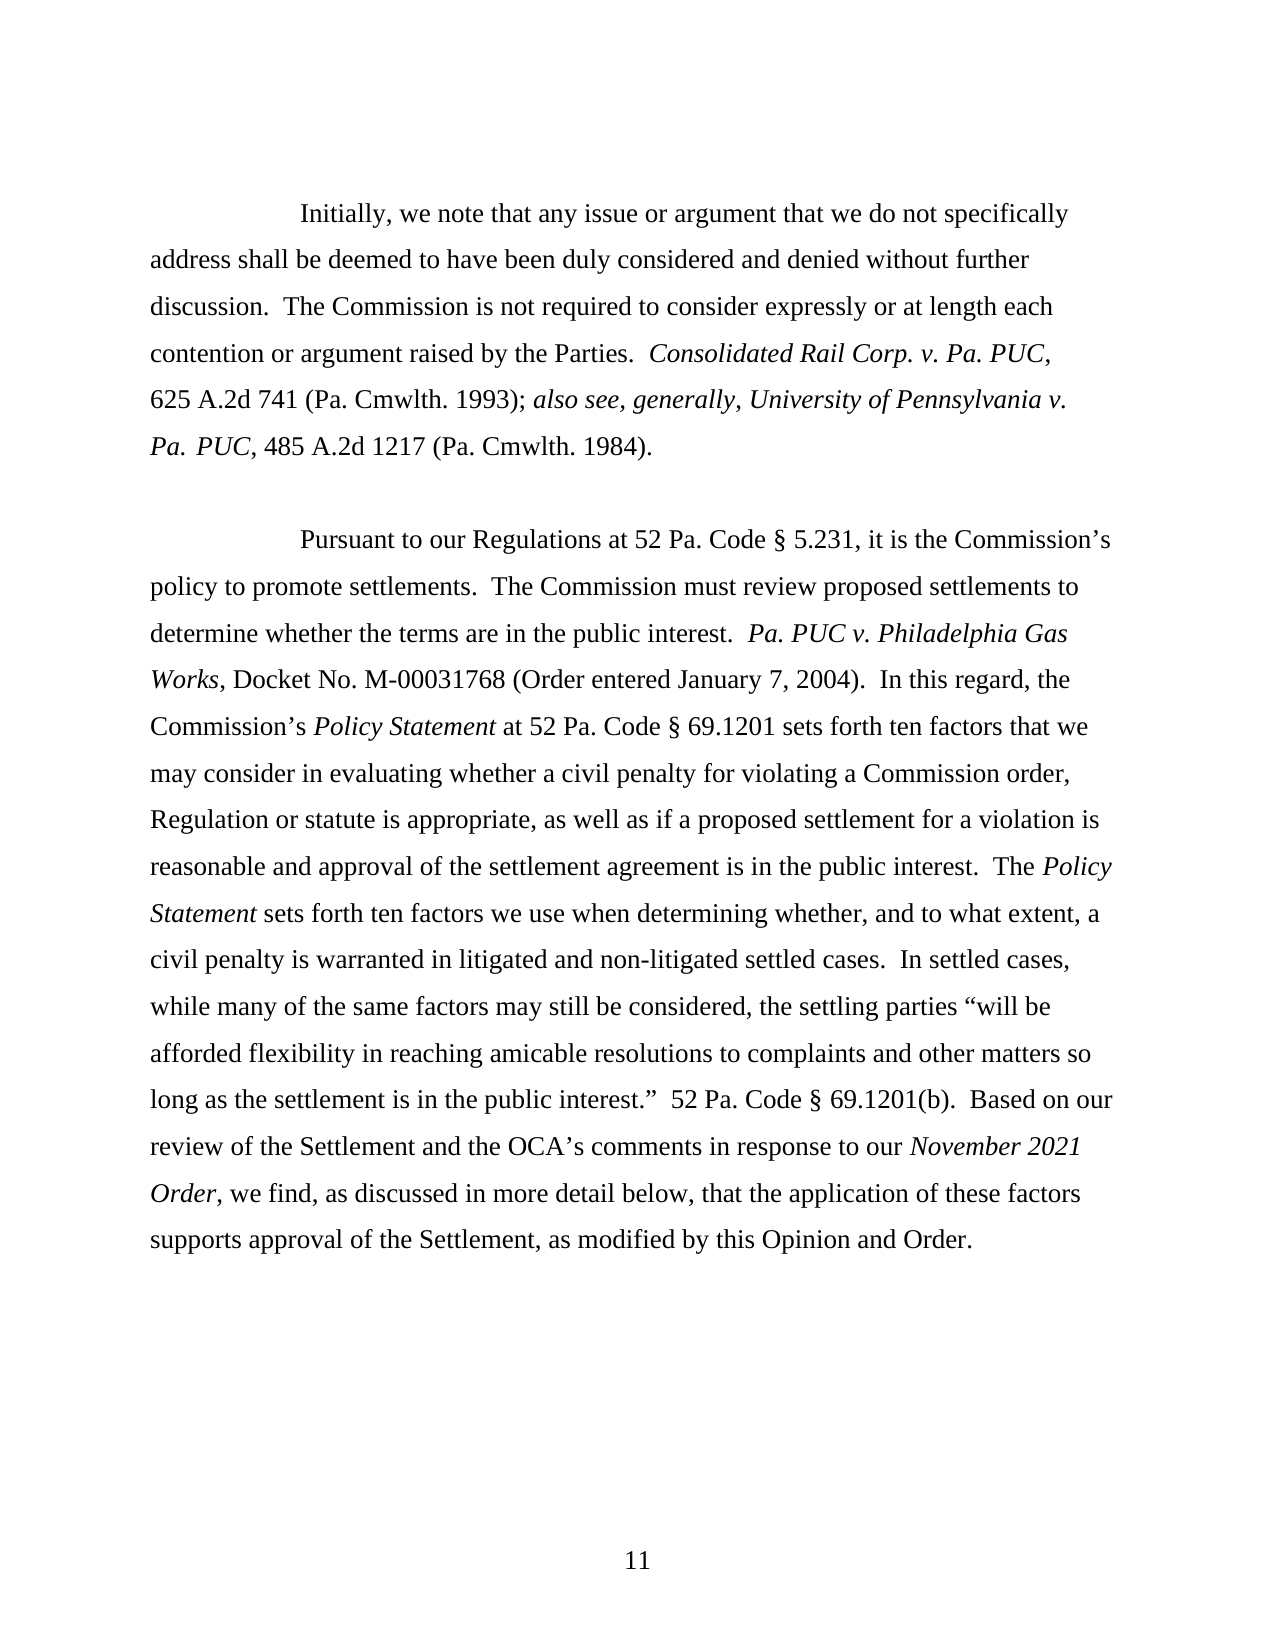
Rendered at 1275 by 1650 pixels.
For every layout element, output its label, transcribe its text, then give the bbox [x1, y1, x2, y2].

text Pursuant to our Regulations at 52 Pa. Code § 5.231, it is the Commission’s policy to promote settlements. The Commission must review proposed settlements to determine whether the terms are in the public interest. Pa. PUC v. Philadelphia Gas Works, Docket No. M-00031768 (Order entered January 7, 2004). In this regard, the Commission’s Policy Statement at 52 Pa. Code § 69.1201 sets forth ten factors that we may consider in evaluating whether a civil penalty for violating a Commission order, Regulation or statute is appropriate, as well as if a proposed settlement for a violation is reasonable and approval of the settlement agreement is in the public interest. The Policy Statement sets forth ten factors we use when determining whether, and to what extent, a civil penalty is warranted in litigated and non-litigated settled cases. In settled cases, while many of the same factors may still be considered, the settling parties “will be afforded flexibility in reaching amicable resolutions to complaints and other matters so long as the settlement is in the public interest.” 52 Pa. Code § 69.1201(b). Based on our review of the Settlement and the OCA’s comments in response to our November 2021 Order, we find, as discussed in more detail below, that the application of these factors supports approval of the Settlement, as modified by this Opinion and Order. [150, 523, 1125, 1254]
text Initially, we note that any issue or argument that we do not specifically address shall be deemed to have been duly considered and denied without further discussion. The Commission is not required to consider expressly or at length each contention or argument raised by the Parties. Consolidated Rail Corp. v. Pa. PUC, 625 A.2d 741 (Pa. Cmwlth. 1993); also see, generally, University of Pennsylvania v. Pa. PUC, 485 A.2d 1217 (Pa. Cmwlth. 1984). [150, 197, 1125, 461]
